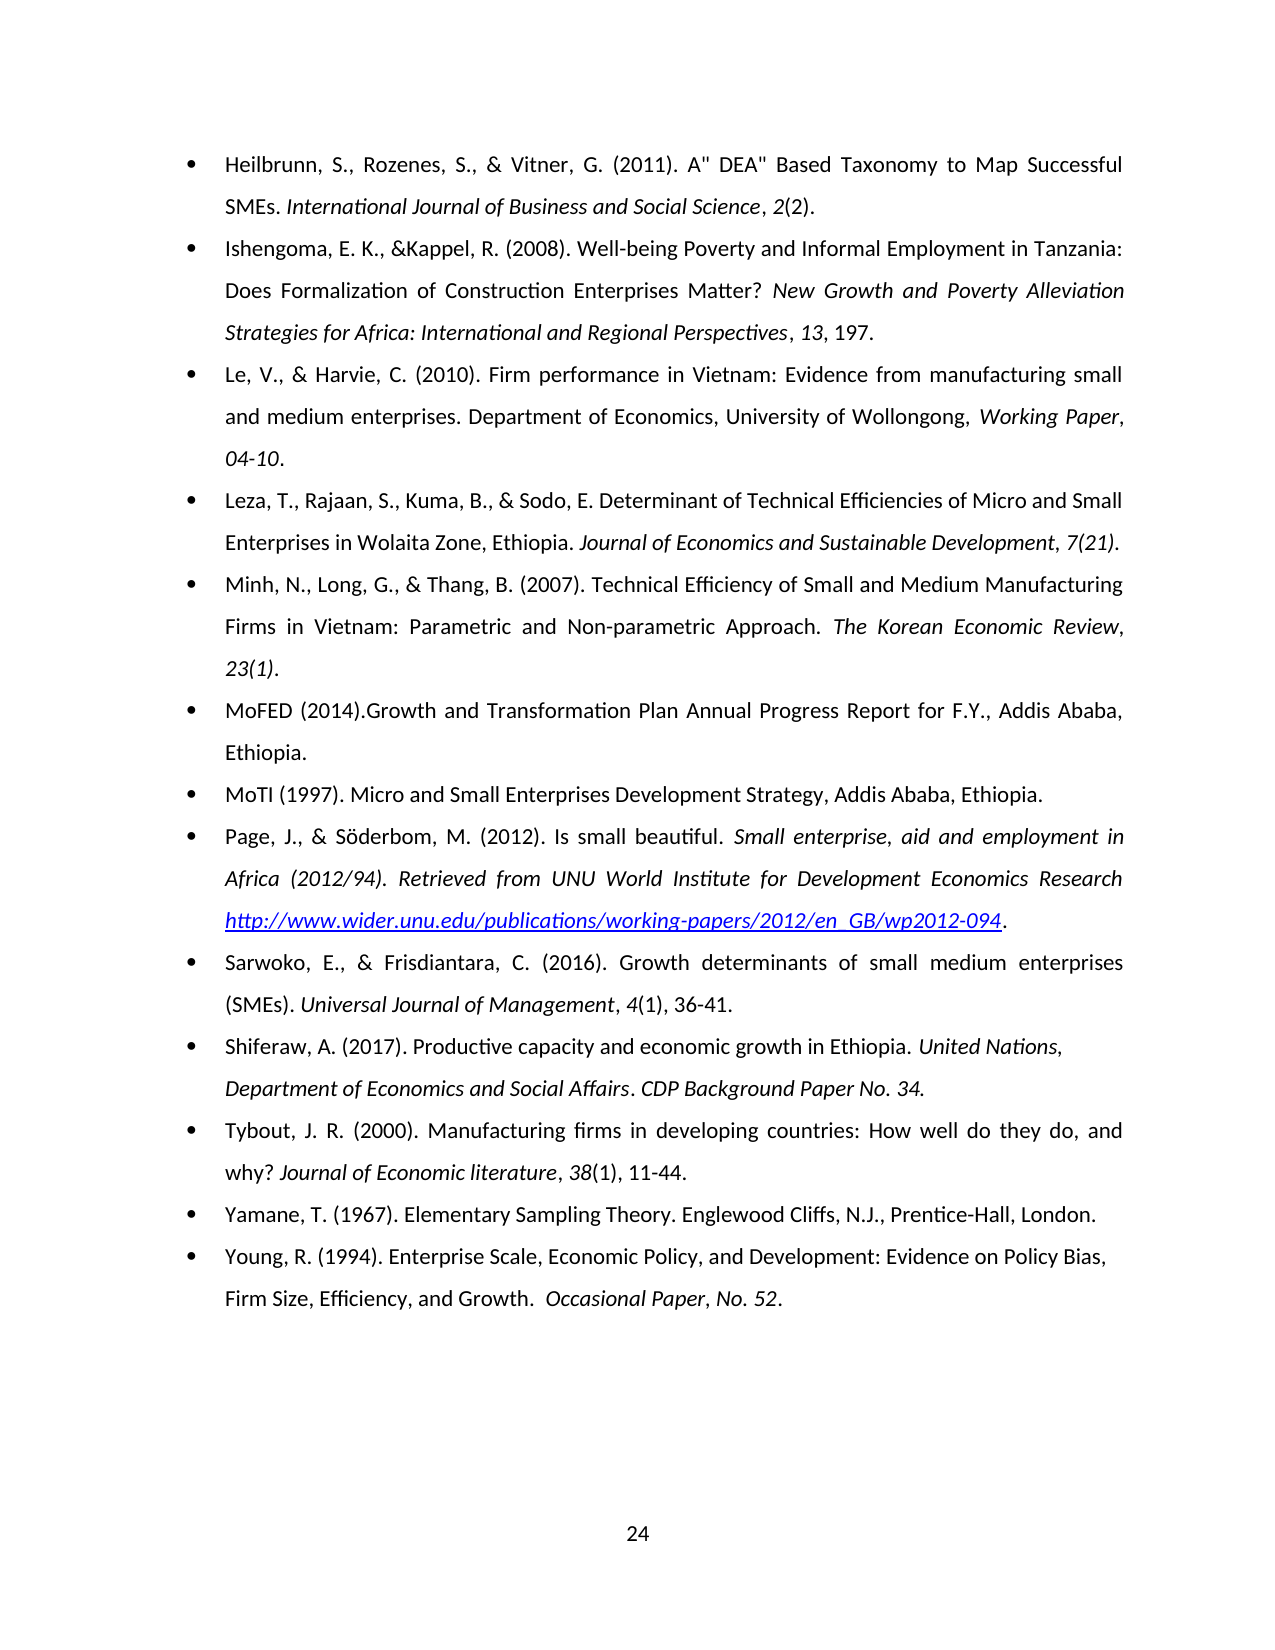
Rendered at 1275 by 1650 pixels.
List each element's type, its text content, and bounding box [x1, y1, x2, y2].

list Tybout, J. R. (2000). Manufacturing firms in developing countries: How well do they do, and why? Journal of Economic literature, 38(1), 11-44. [187, 1116, 1125, 1186]
list Le, V., & Harvie, C. (2010). Firm performance in Vietnam: Evidence from manufacturing small and medium enterprises. Department of Economics, University of Wollongong, Working Paper, 04-10. [187, 360, 1125, 472]
list Page, J., & Söderbom, M. (2012). Is small beautiful. Small enterprise, aid and employment in Africa (2012/94). Retrieved from UNU World Institute for Development Economics Research http://www.wider.unu.edu/publications/working-papers/2012/en_GB/wp2012-094. [187, 822, 1125, 934]
list Yamane, T. (1967). Elementary Sampling Theory. Englewood Cliffs, N.J., Prentice-Hall, London. [187, 1200, 1125, 1228]
list Leza, T., Rajaan, S., Kuma, B., & Sodo, E. Determinant of Technical Efficiencies of Micro and Small Enterprises in Wolaita Zone, Ethiopia. Journal of Economics and Sustainable Development, 7(21). [187, 486, 1125, 556]
list Shiferaw, A. (2017). Productive capacity and economic growth in Ethiopia. United Nations, Department of Economics and Social Affairs. CDP Background Paper No. 34. [187, 1032, 1125, 1102]
list Ishengoma, E. K., &Kappel, R. (2008). Well-being Poverty and Informal Employment in Tanzania: Does Formalization of Construction Enterprises Matter? New Growth and Poverty Alleviation Strategies for Africa: International and Regional Perspectives, 13, 197. [187, 234, 1125, 346]
list MoFED (2014).Growth and Transformation Plan Annual Progress Report for F.Y., Addis Ababa, Ethiopia. [187, 696, 1125, 766]
list MoTI (1997). Micro and Small Enterprises Development Strategy, Addis Ababa, Ethiopia. [187, 780, 1125, 808]
list Minh, N., Long, G., & Thang, B. (2007). Technical Efficiency of Small and Medium Manufacturing Firms in Vietnam: Parametric and Non-parametric Approach. The Korean Economic Review, 23(1). [187, 570, 1125, 682]
list Sarwoko, E., & Frisdiantara, C. (2016). Growth determinants of small medium enterprises (SMEs). Universal Journal of Management, 4(1), 36-41. [187, 948, 1125, 1018]
list Young, R. (1994). Enterprise Scale, Economic Policy, and Development: Evidence on Policy Bias, Firm Size, Efficiency, and Growth. Occasional Paper, No. 52. [187, 1242, 1125, 1312]
list Heilbrunn, S., Rozenes, S., & Vitner, G. (2011). A" DEA" Based Taxonomy to Map Successful SMEs. International Journal of Business and Social Science, 2(2). [187, 150, 1125, 220]
